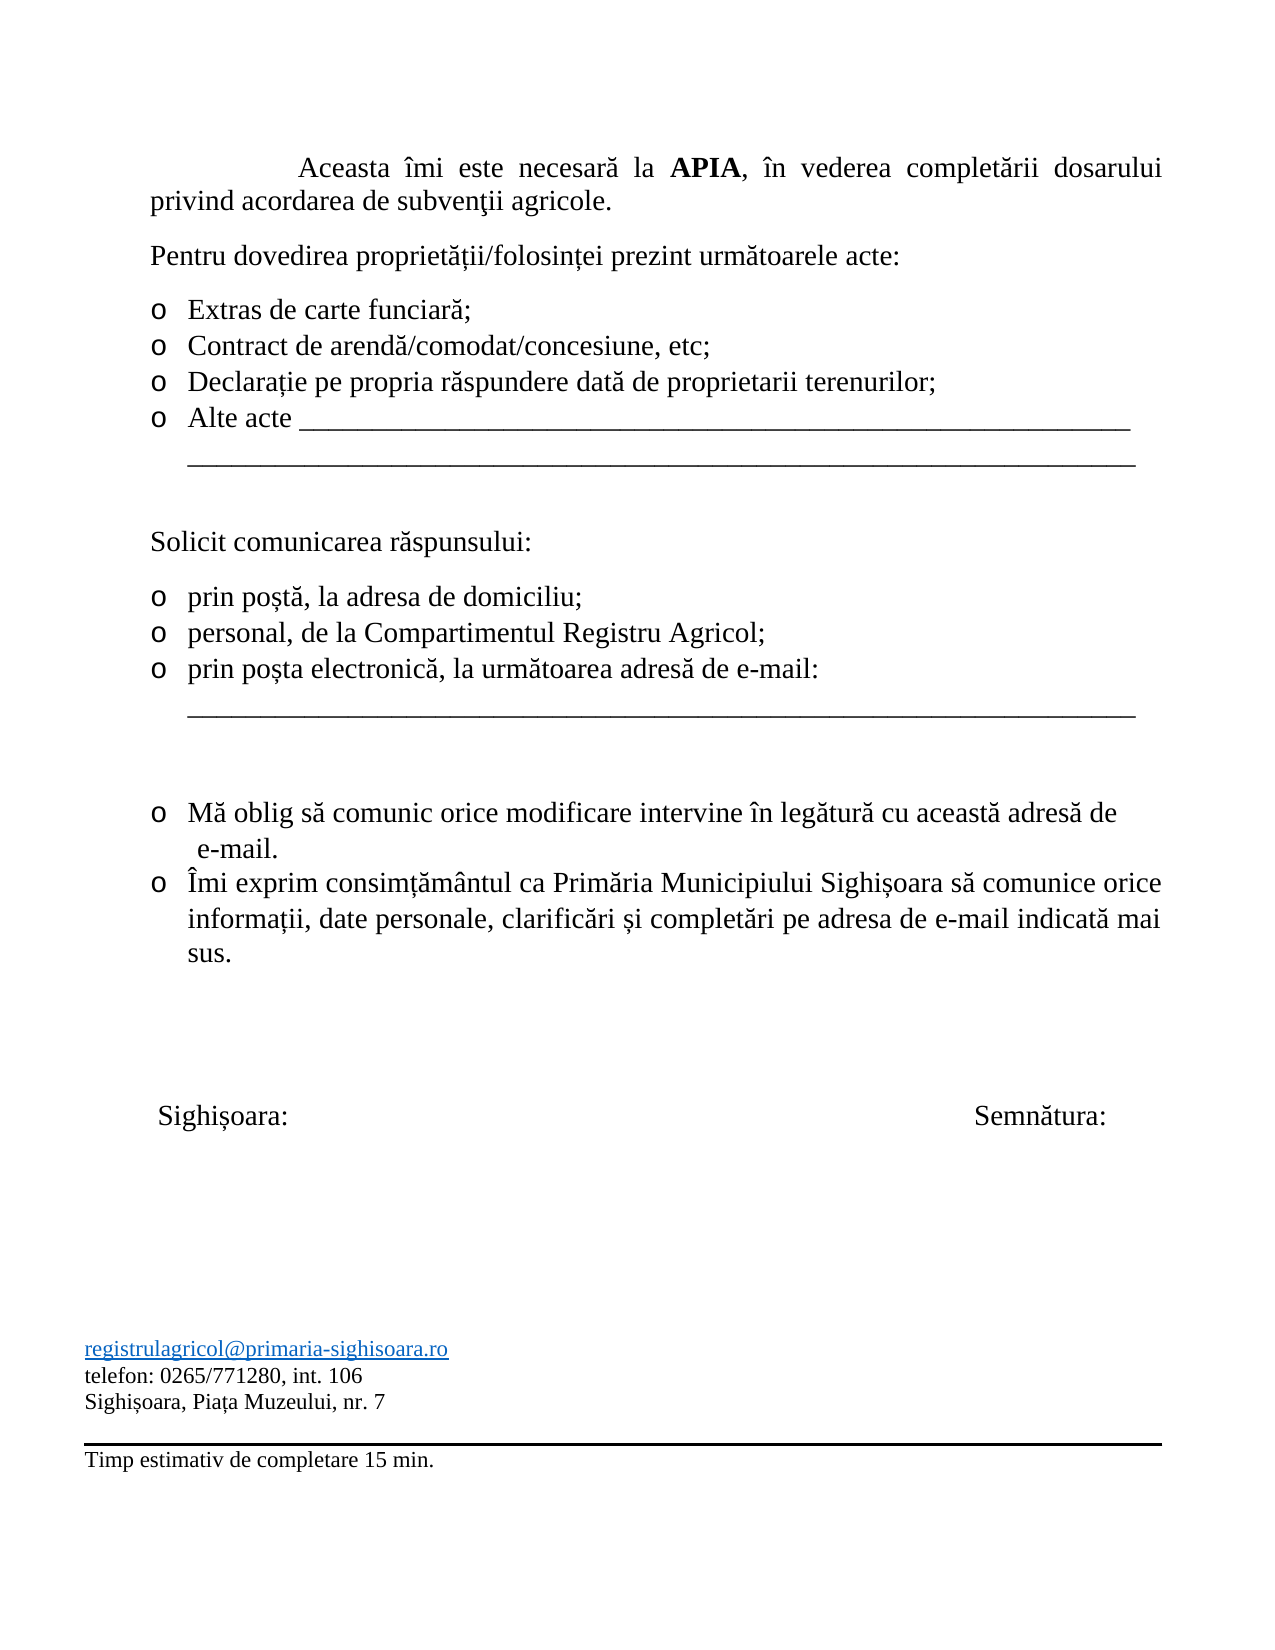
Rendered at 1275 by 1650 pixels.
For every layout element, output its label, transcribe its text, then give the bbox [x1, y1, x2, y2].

list _________________________________________________________________ [187, 436, 1162, 470]
list Îmi exprim consimțământul ca Primăria Municipiului Sighișoara să comunice orice informații, date personale, clarificări și completări pe adresa de e-mail indicată mai sus. [150, 865, 1162, 968]
text Sighișoara: Semnătura: [150, 1098, 1162, 1131]
text Aceasta îmi este necesară la APIA, în vederea completării dosarului privind acordarea de subvenţii agricole. [150, 150, 1162, 217]
list Declarație pe propria răspundere dată de proprietarii terenurilor; [150, 364, 1162, 400]
list prin poștă, la adresa de domiciliu; [150, 579, 1162, 615]
list e-mail. [197, 832, 1162, 865]
text Sighișoara, Piața Muzeului, nr. 7 [84, 1388, 1162, 1414]
list Alte acte _________________________________________________________ [150, 400, 1162, 436]
list Contract de arendă/comodat/concesiune, etc; [150, 328, 1162, 364]
text Pentru dovedirea proprietății/folosinței prezint următoarele acte: [150, 238, 1162, 271]
text Timp estimativ de completare 15 min. [75, 1446, 1162, 1472]
list prin poșta electronică, la următoarea adresă de e-mail: [150, 651, 1162, 687]
list Mă oblig să comunic orice modificare intervine în legătură cu această adresă de [150, 796, 1162, 832]
list Extras de carte funciară; [150, 292, 1162, 328]
text registrulagricol@primaria-sighisoara.ro [84, 1335, 1162, 1362]
list _________________________________________________________________ [187, 687, 1162, 720]
list personal, de la Compartimentul Registru Agricol; [150, 615, 1162, 651]
text telefon: 0265/771280, int. 106 [84, 1362, 1162, 1388]
text Solicit comunicarea răspunsului: [150, 524, 1162, 558]
